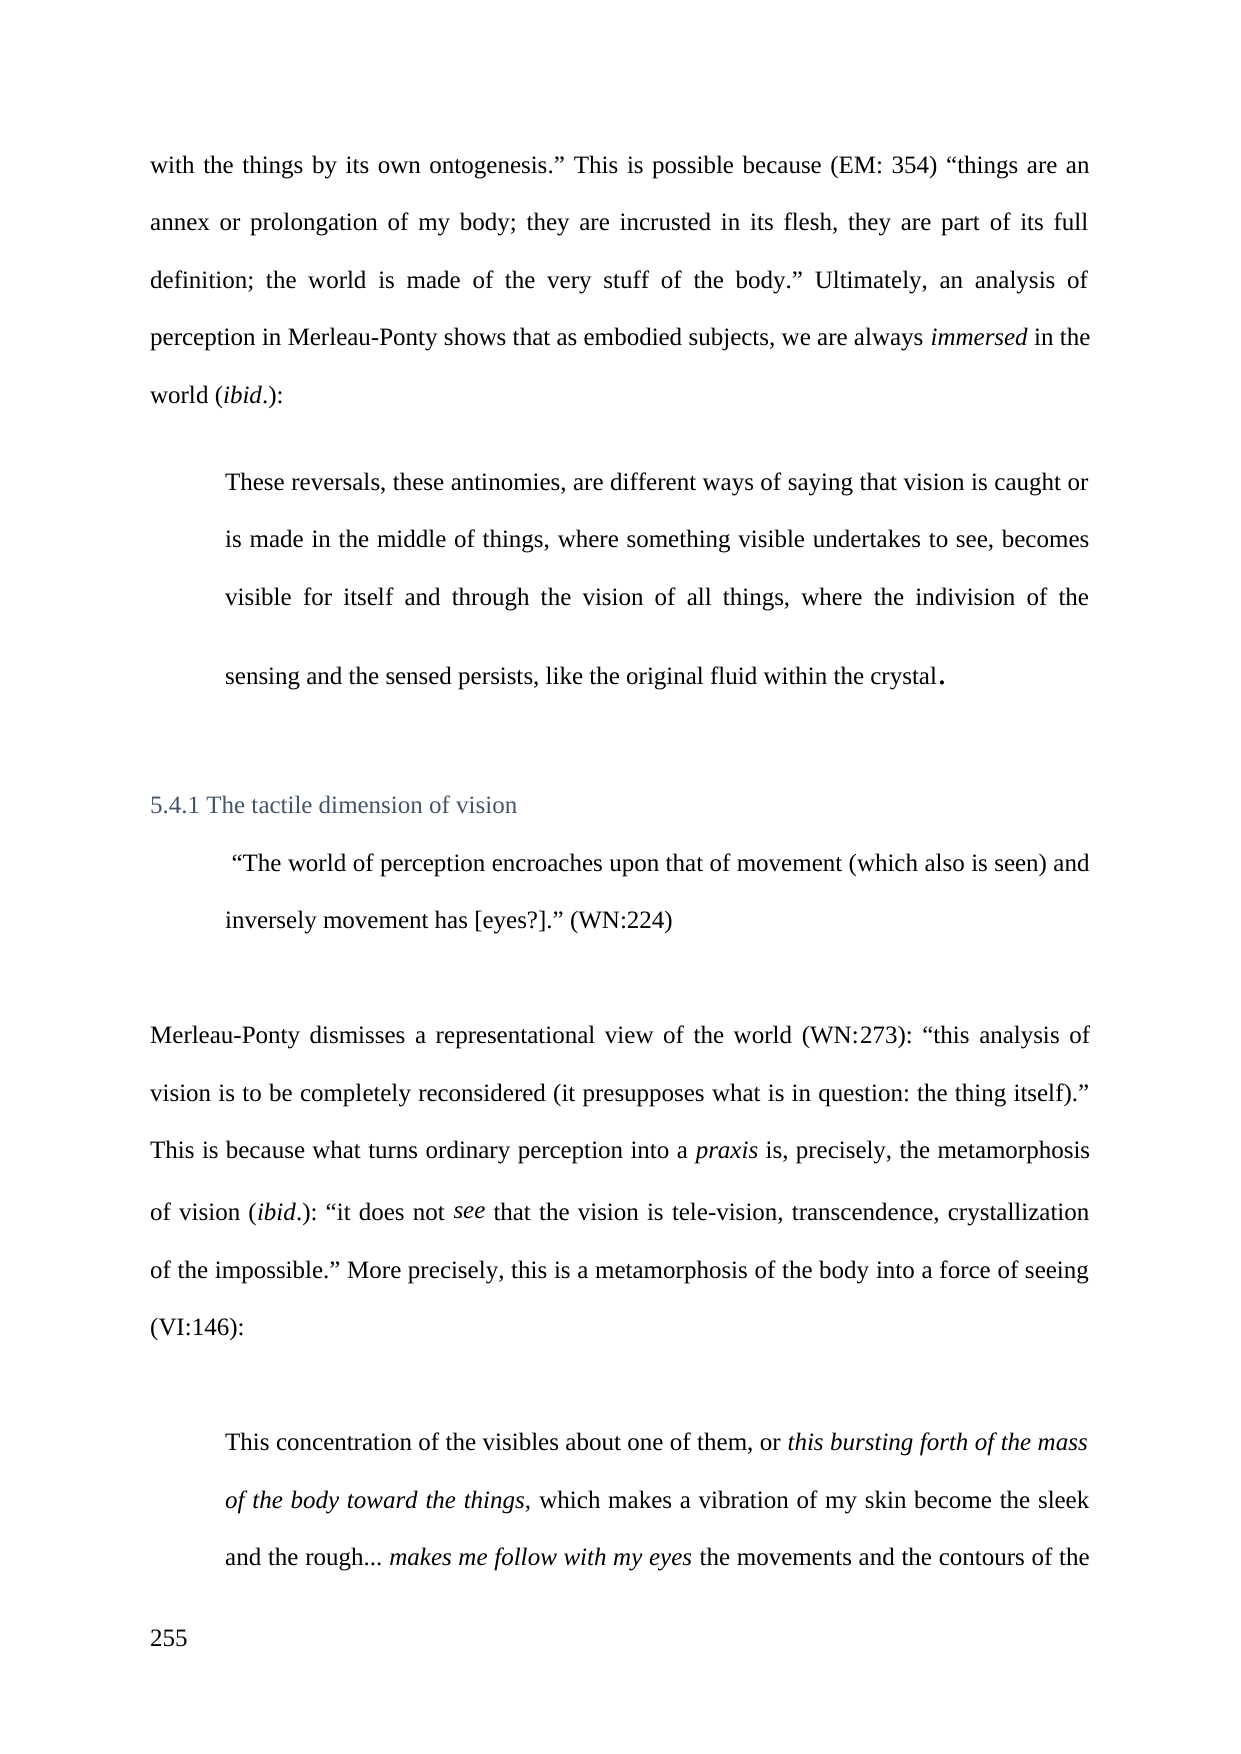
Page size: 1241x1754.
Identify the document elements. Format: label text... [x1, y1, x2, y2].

text 5.4.1 The tactile dimension of vision [150, 790, 1090, 819]
text These reversals, these antinomies, are different ways of saying that vision is caught or is made in the middle of things, where something visible undertakes to see, becomes visible for itself and through the vision of all things, where the indivision of the sensing and the sensed persists, like the original fluid within the crystal. [225, 467, 1090, 692]
text Merleau-Ponty dismisses a representational view of the world (WN:273): “this analysis of vision is to be completely reconsidered (it presupposes what is in question: the thing itself).” This is because what turns ordinary perception into a praxis is, precisely, the metamorphosis of vision (ibid.): “it does not see that the vision is tele-vision, transcendence, crystallization of the impossible.” More precisely, this is a metamorphosis of the body into a force of seeing (VI:146): [150, 1020, 1090, 1341]
text “The world of perception encroaches upon that of movement (which also is seen) and inversely movement has [eyes?].” (WN:224) [225, 848, 1090, 934]
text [150, 150, 1090, 409]
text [225, 1427, 1090, 1571]
